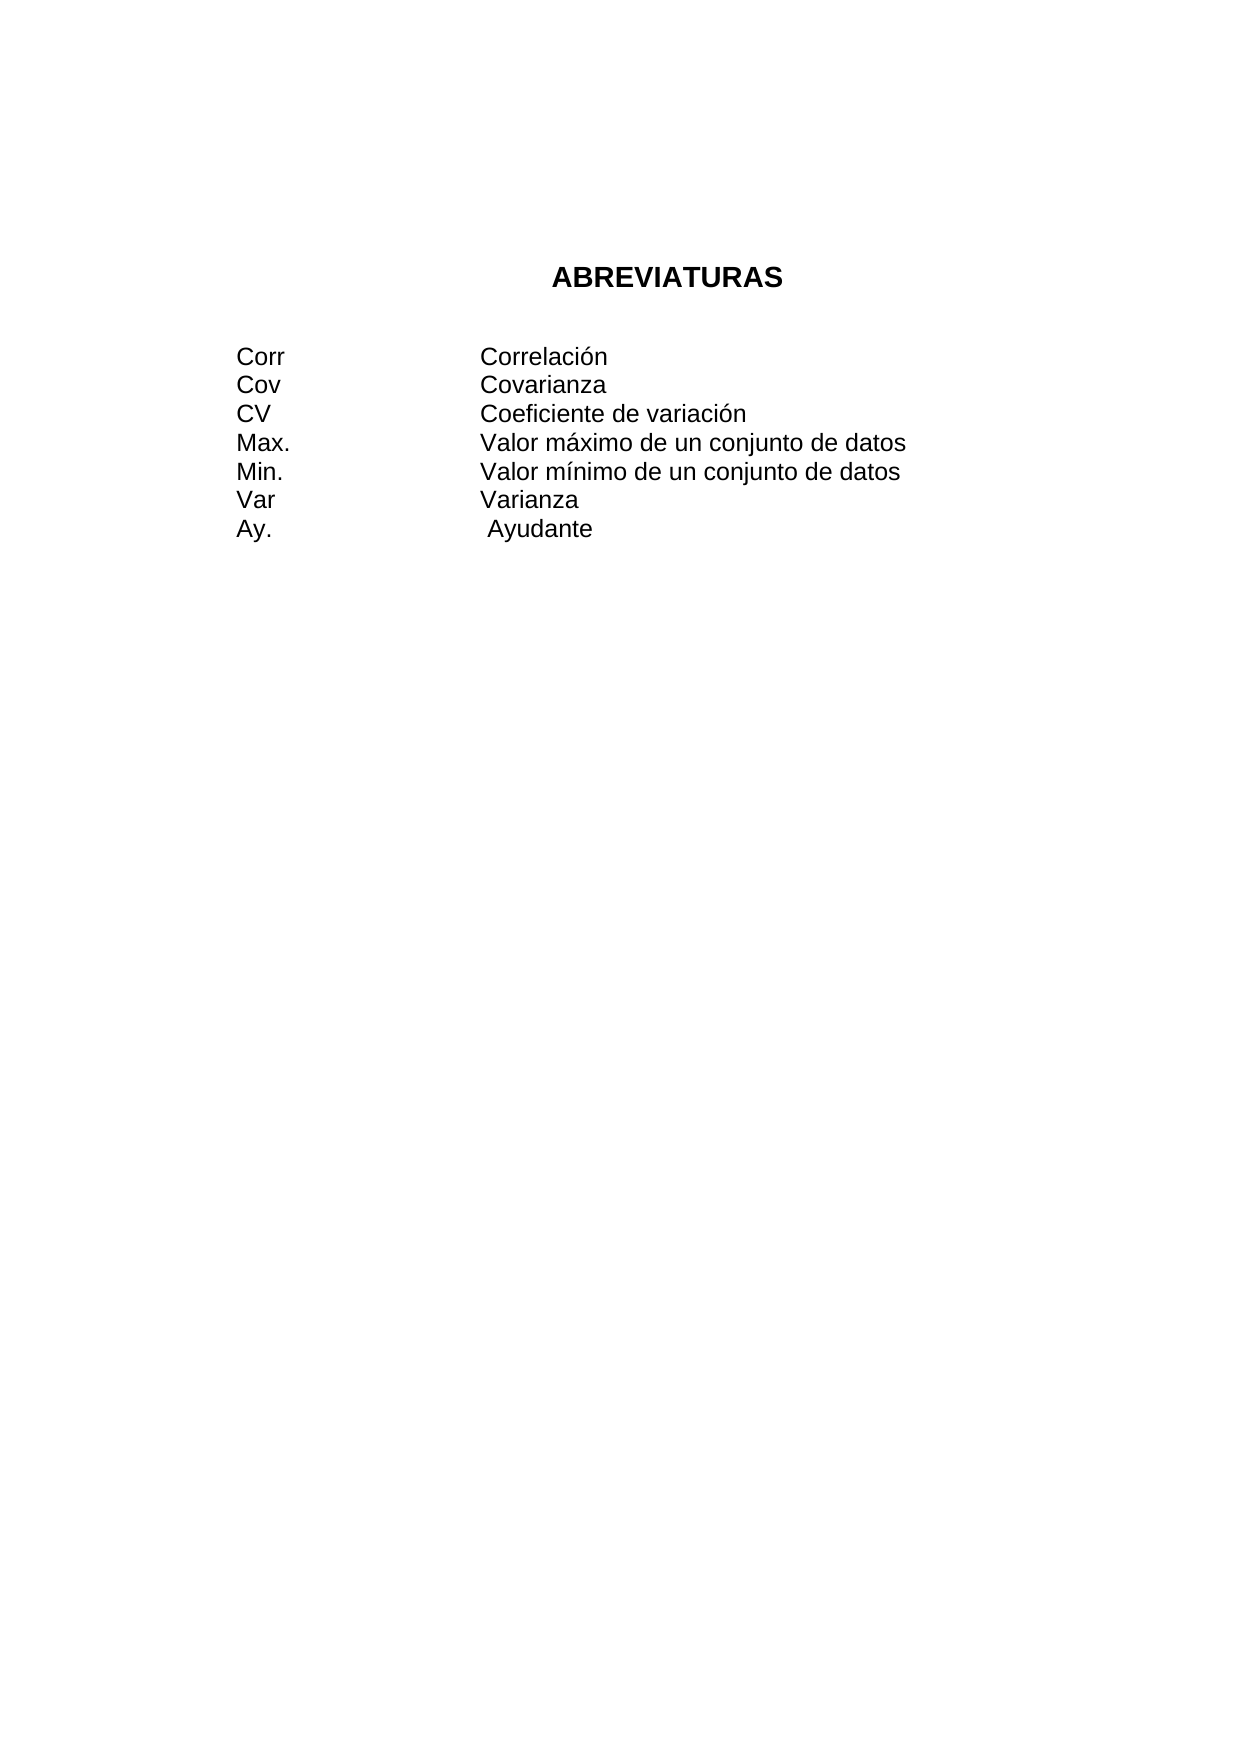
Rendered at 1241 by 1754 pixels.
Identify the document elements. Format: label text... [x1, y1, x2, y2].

text Min. Valor mínimo de un conjunto de datos [236, 457, 1098, 485]
text CV Coeficiente de variación [236, 399, 1098, 428]
subtitle Ay. Ayudante [236, 514, 1098, 543]
subtitle ABREVIATURAS [236, 260, 1098, 294]
text Cov Covarianza [236, 370, 1098, 399]
text Max. Valor máximo de un conjunto de datos [236, 428, 1098, 457]
text Corr Correlación [236, 342, 1098, 370]
text Var Varianza [236, 485, 1098, 514]
